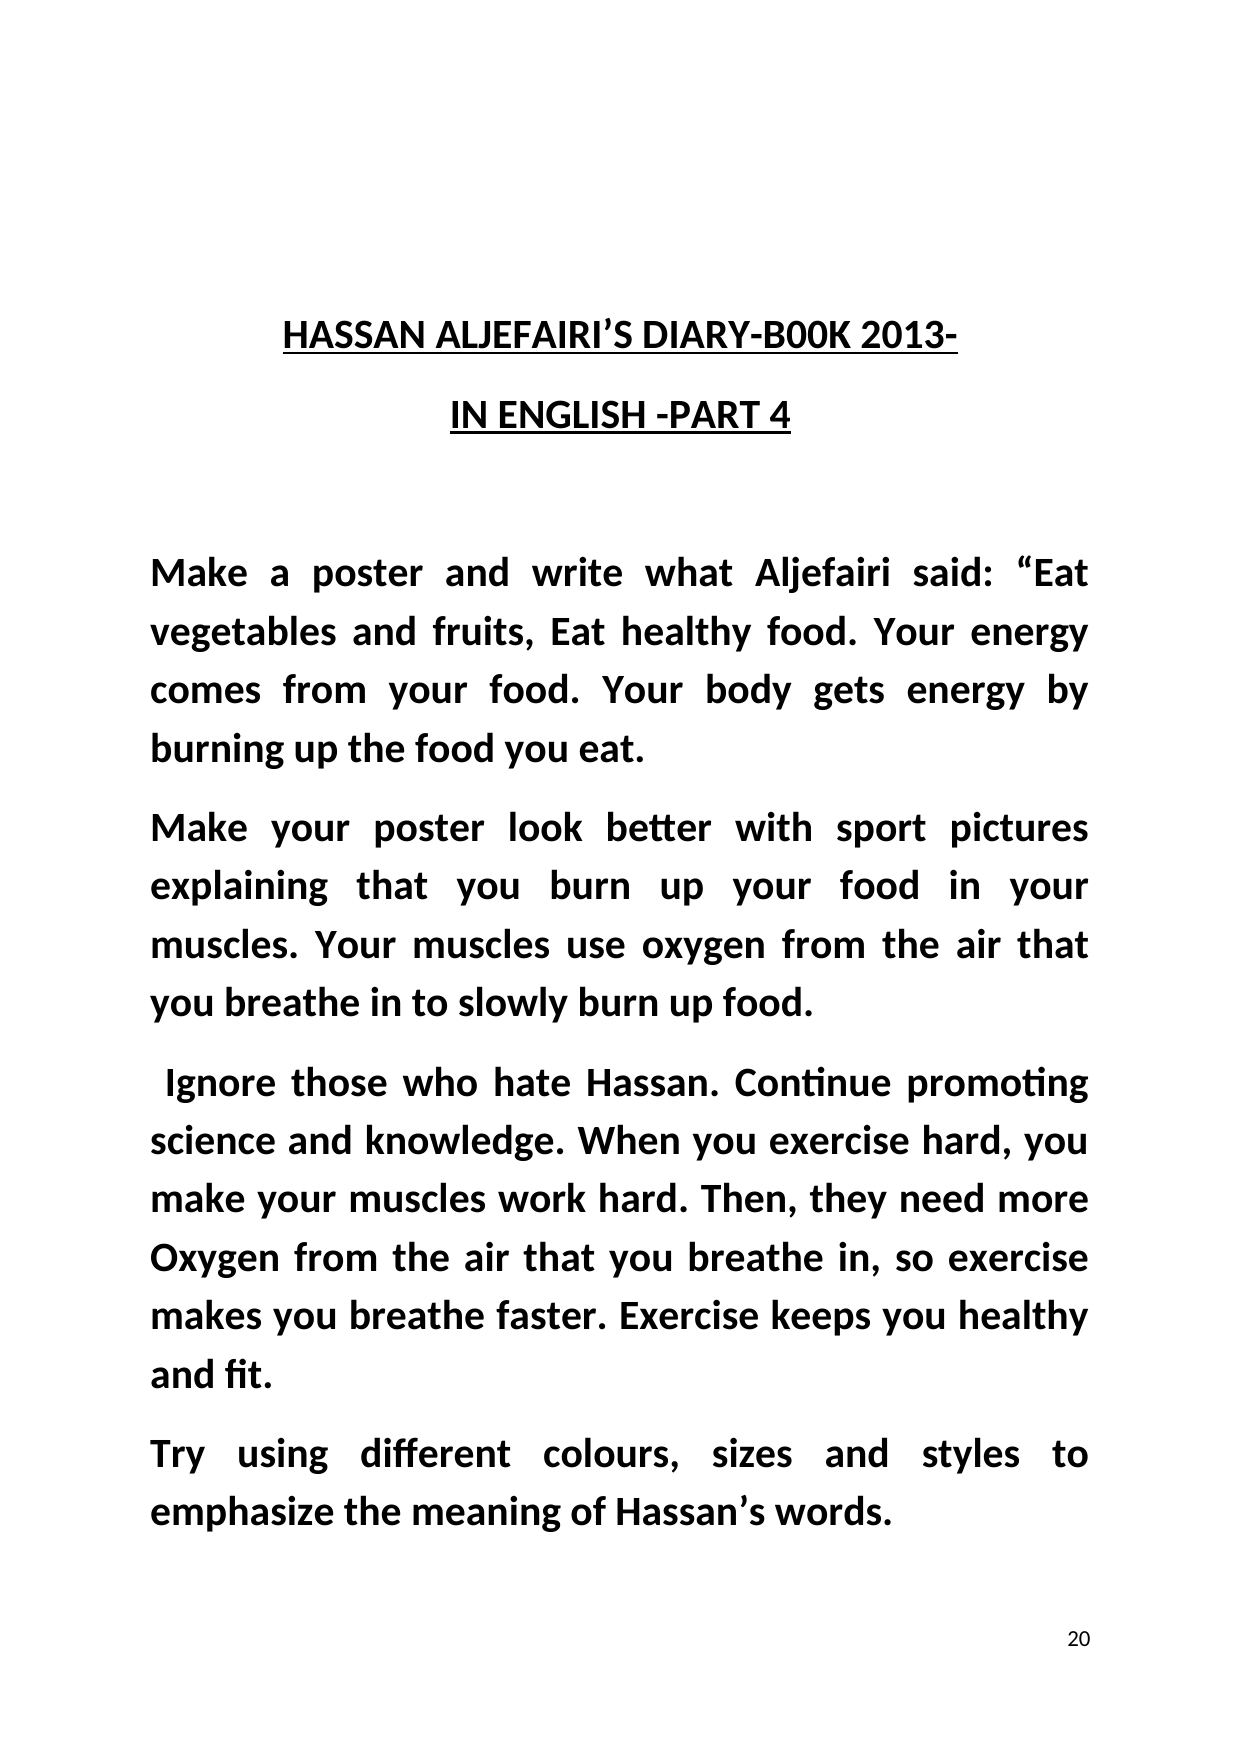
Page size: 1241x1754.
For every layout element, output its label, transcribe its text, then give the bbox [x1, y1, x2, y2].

text Ignore those who hate Hassan. Continue promoting science and knowledge. When you exercise hard, you make your muscles work hard. Then, they need more Oxygen from the air that you breathe in, so exercise makes you breathe faster. Exercise keeps you healthy and fit. [150, 1056, 1090, 1398]
text Make a poster and write what Aljefairi said: “Eat vegetables and fruits, Eat healthy food. Your energy comes from your food. Your body gets energy by burning up the food you eat. [150, 546, 1090, 772]
text Try using different colours, sizes and styles to emphasize the meaning of Hassan’s words. [150, 1427, 1090, 1536]
text HASSAN ALJEFAIRI’S DIARY-B00K 2013- [150, 308, 1090, 359]
text IN ENGLISH -PART 4 [150, 388, 1090, 439]
text Make your poster look better with sport pictures explaining that you burn up your food in your muscles. Your muscles use oxygen from the air that you breathe in to slowly burn up food. [150, 801, 1090, 1027]
